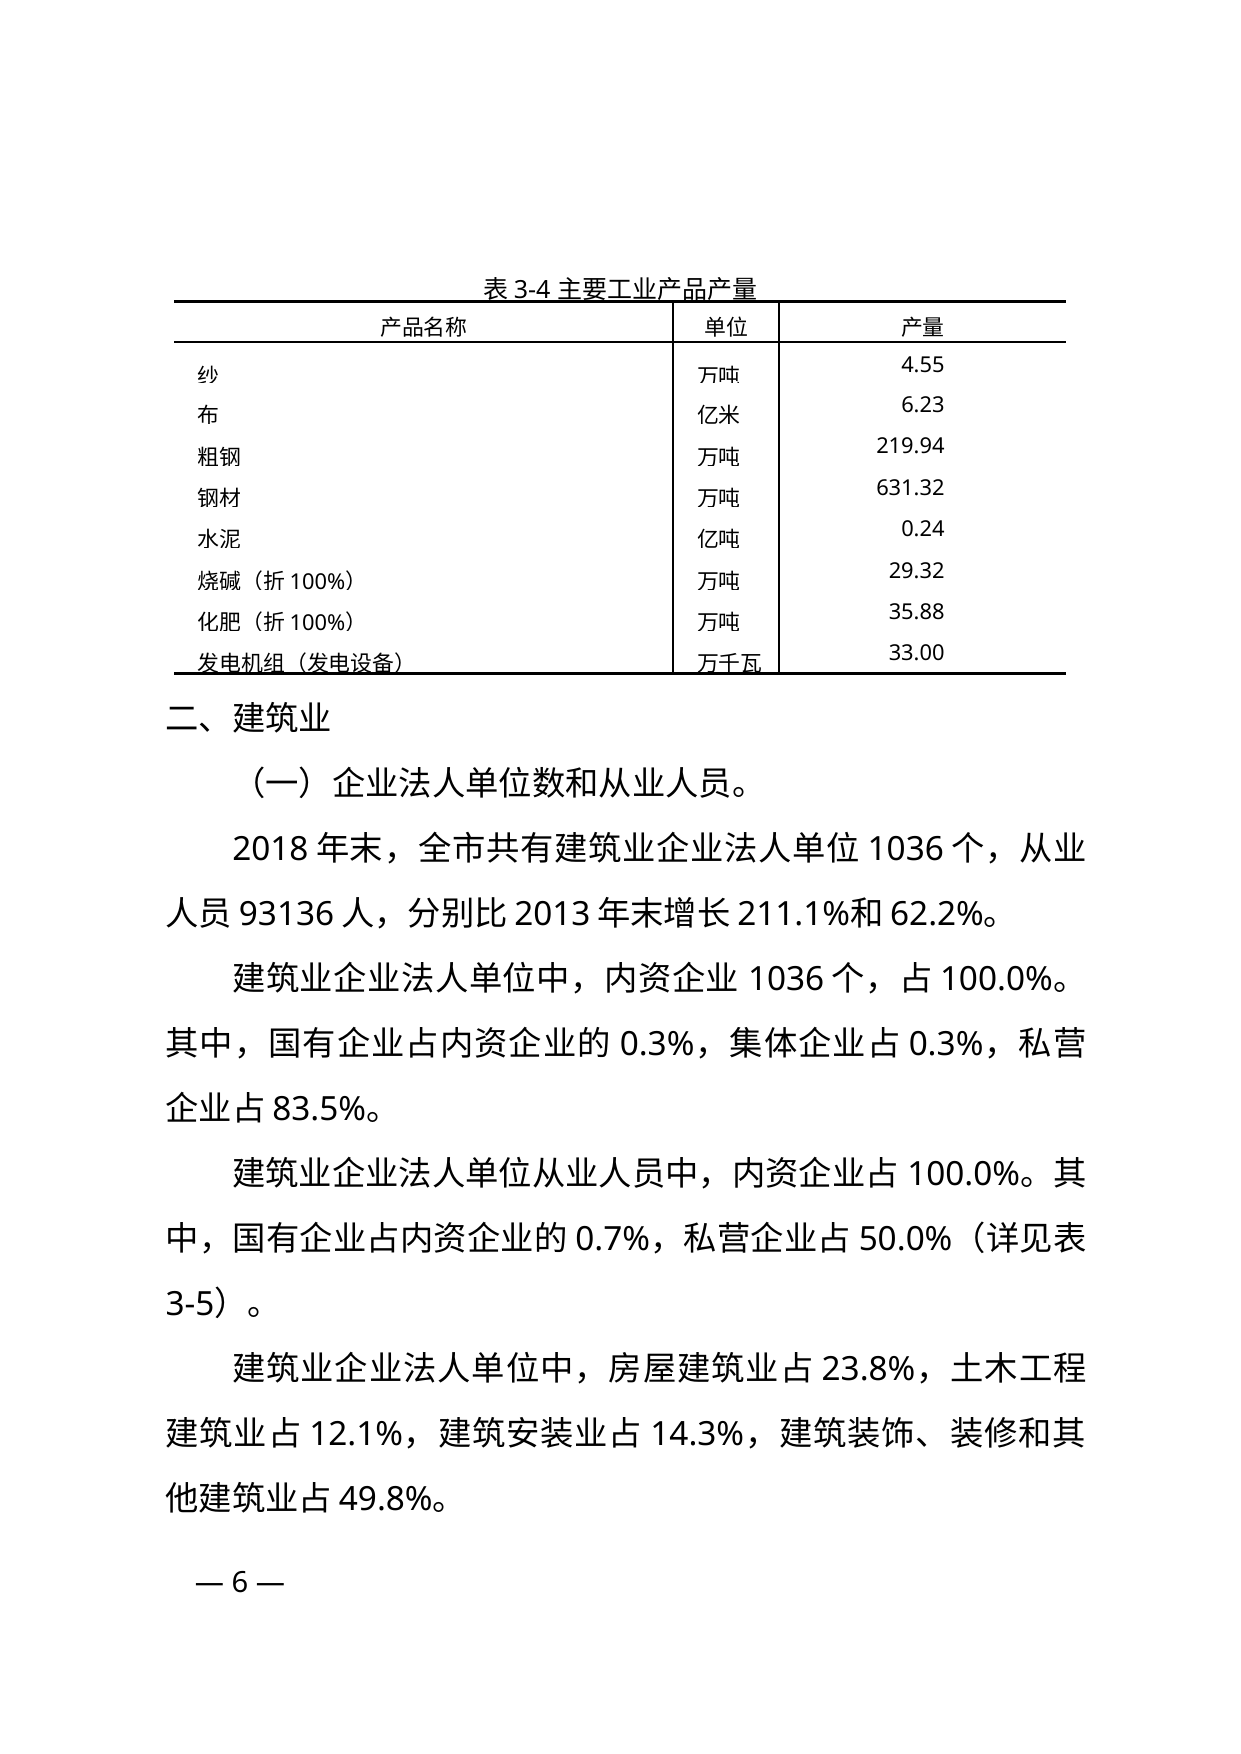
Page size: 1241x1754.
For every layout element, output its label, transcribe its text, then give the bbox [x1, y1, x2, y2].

table_cell 0.24 [780, 507, 1066, 548]
table_cell 万吨 [674, 424, 778, 465]
table_cell 烧碱（折100%） [174, 548, 672, 589]
text 建筑业企业法人单位中，内资企业1036个，占100.0%。其中，国有企业占内资企业的0.3%，集体企业占0.3%，私营企业占83.5%。 [165, 943, 1087, 1138]
table_cell 水泥 [174, 507, 672, 548]
table_cell 亿米 [674, 383, 778, 424]
table_cell 化肥（折100%） [174, 589, 672, 631]
table_cell 单位 [674, 303, 778, 341]
text 二、建筑业 [165, 228, 1087, 748]
text 建筑业企业法人单位中，房屋建筑业占23.8%，土木工程建筑业占12.1%，建筑安装业占14.3%，建筑装饰、装修和其他建筑业占49.8%。 [165, 1333, 1087, 1528]
table_cell 6.23 [780, 383, 1066, 424]
table_cell 万吨 [674, 589, 778, 631]
table_cell 35.88 [780, 589, 1066, 631]
text （一）企业法人单位数和从业人员。 [165, 748, 1087, 813]
table_cell 219.94 [780, 424, 1066, 465]
table_cell 亿吨 [674, 507, 778, 548]
table_cell 产品名称 [174, 303, 672, 341]
text 2018年末，全市共有建筑业企业法人单位1036个，从业人员93136人，分别比2013年末增长211.1%和62.2%。 [165, 813, 1087, 943]
table_cell 29.32 [780, 548, 1066, 589]
table_header 表3-4 主要工业产品产量 [174, 259, 1066, 300]
table_cell 万吨 [674, 465, 778, 507]
table_cell 产量 [780, 303, 1066, 341]
table_cell 发电机组（发电设备） [174, 631, 672, 672]
table_cell 631.32 [780, 465, 1066, 507]
table_cell 万吨 [674, 343, 778, 383]
table_cell 布 [174, 383, 672, 424]
table_cell 4.55 [780, 343, 1066, 383]
table_cell 纱 [174, 343, 672, 383]
table_cell 万吨 [674, 548, 778, 589]
table_cell 粗钢 [174, 424, 672, 465]
text 建筑业企业法人单位从业人员中，内资企业占100.0%。其中，国有企业占内资企业的0.7%，私营企业占50.0%（详见表3-5）。 [165, 1138, 1087, 1333]
table_cell 33.00 [780, 631, 1066, 672]
table_cell 钢材 [174, 465, 672, 507]
table_cell 万千瓦 [674, 631, 778, 672]
